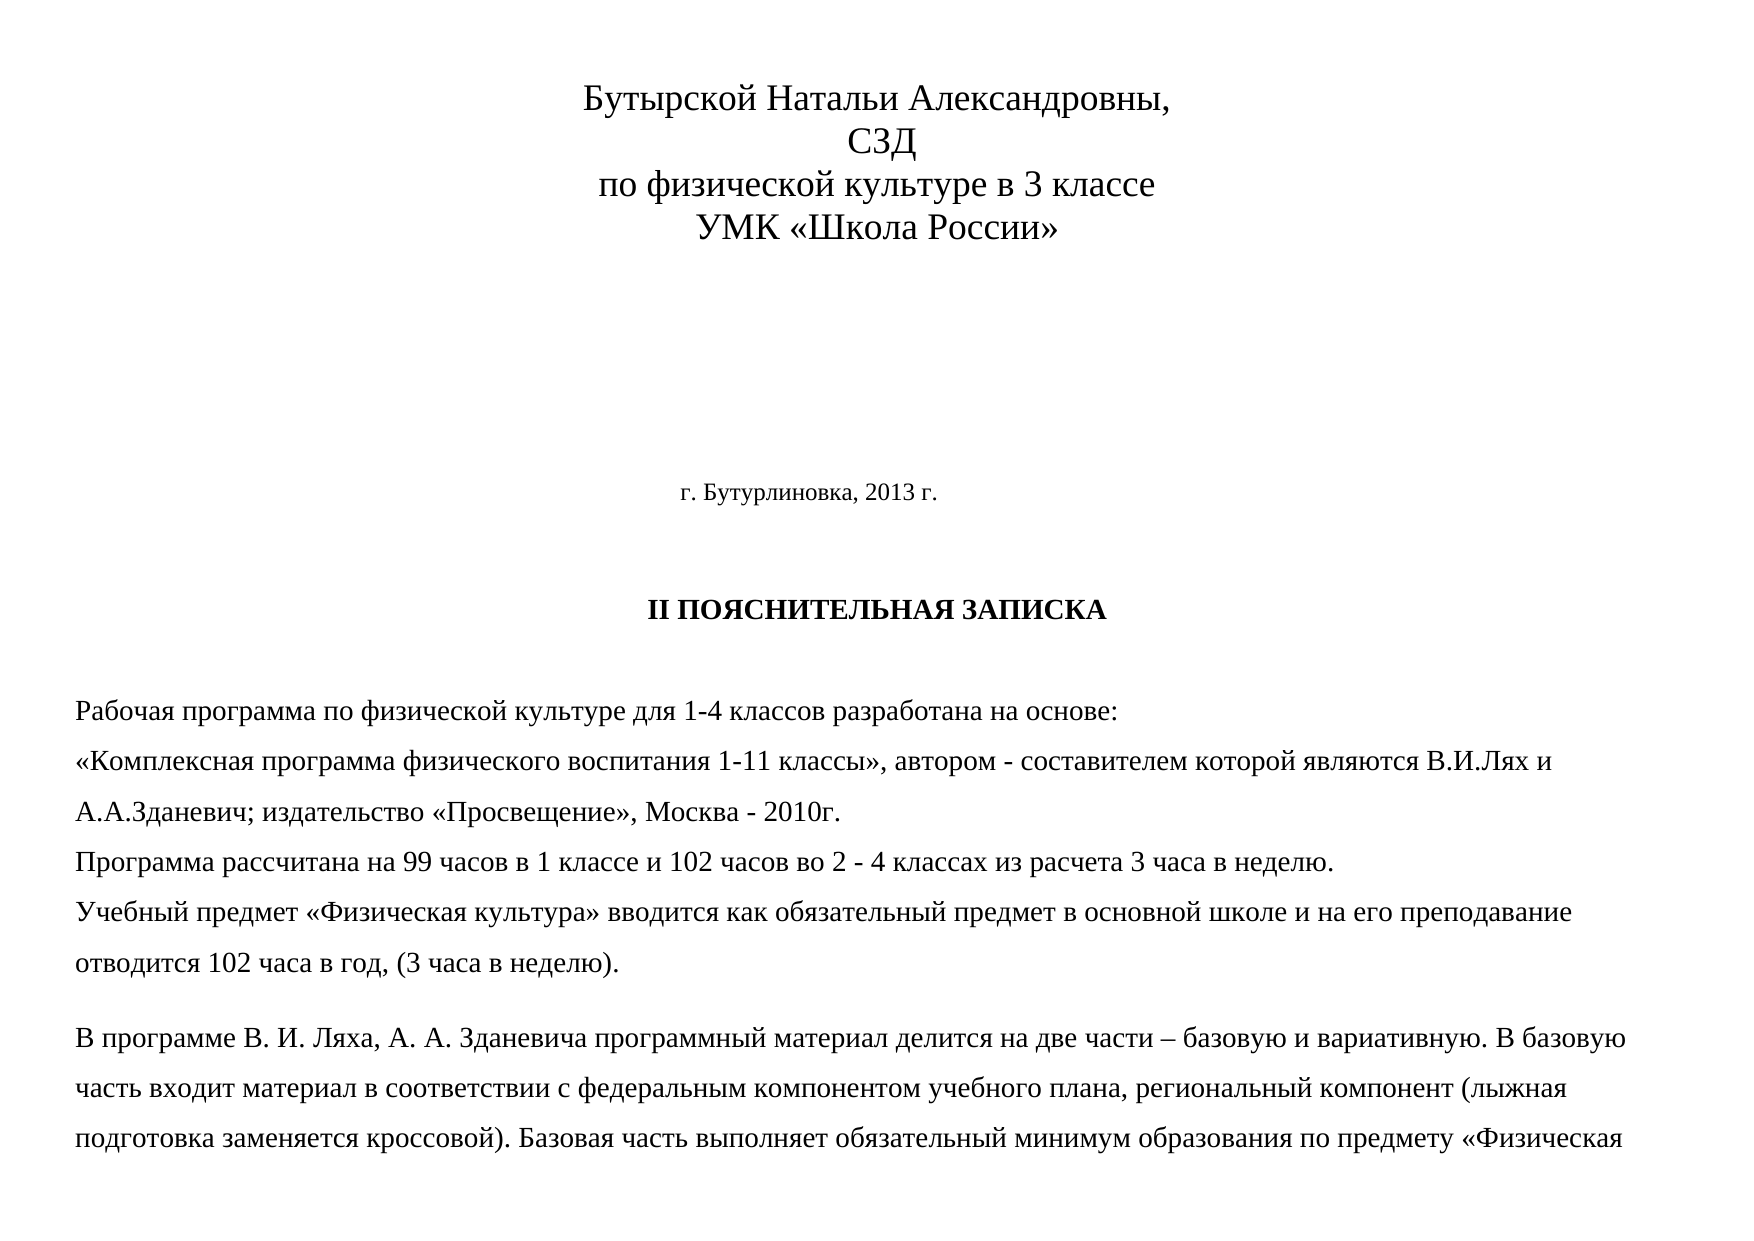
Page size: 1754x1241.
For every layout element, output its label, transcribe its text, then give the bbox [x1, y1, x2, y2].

text по физической культуре в 3 классе [75, 161, 1679, 204]
text Программа рассчитана на 99 часов в 1 классе и 102 часов во 2 - 4 классах из расчета 3 часа в неделю. [75, 844, 1679, 878]
text «Комплексная программа физического воспитания 1-11 классы», автором - составителем которой являются В.И.Лях и А.А.Зданевич; издательство «Просвещение», Москва - 2010г. [75, 743, 1679, 827]
text СЗД [75, 118, 1679, 161]
text Бутырской Натальи Александровны, [75, 75, 1679, 118]
text Рабочая программа по физической культуре для 1-4 классов разработана на основе: [75, 693, 1679, 727]
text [75, 1020, 1679, 1154]
text г. Бутурлиновка, . [75, 477, 1679, 506]
text УМК «Школа России» [75, 204, 1679, 247]
text II ПОЯСНИТЕЛЬНАЯ ЗАПИСКА [75, 592, 1679, 626]
text Учебный предмет «Физическая культура» вводится как обязательный предмет в основной школе и на его преподавание отводится 102 часа в год, (3 часа в неделю). [75, 894, 1679, 978]
